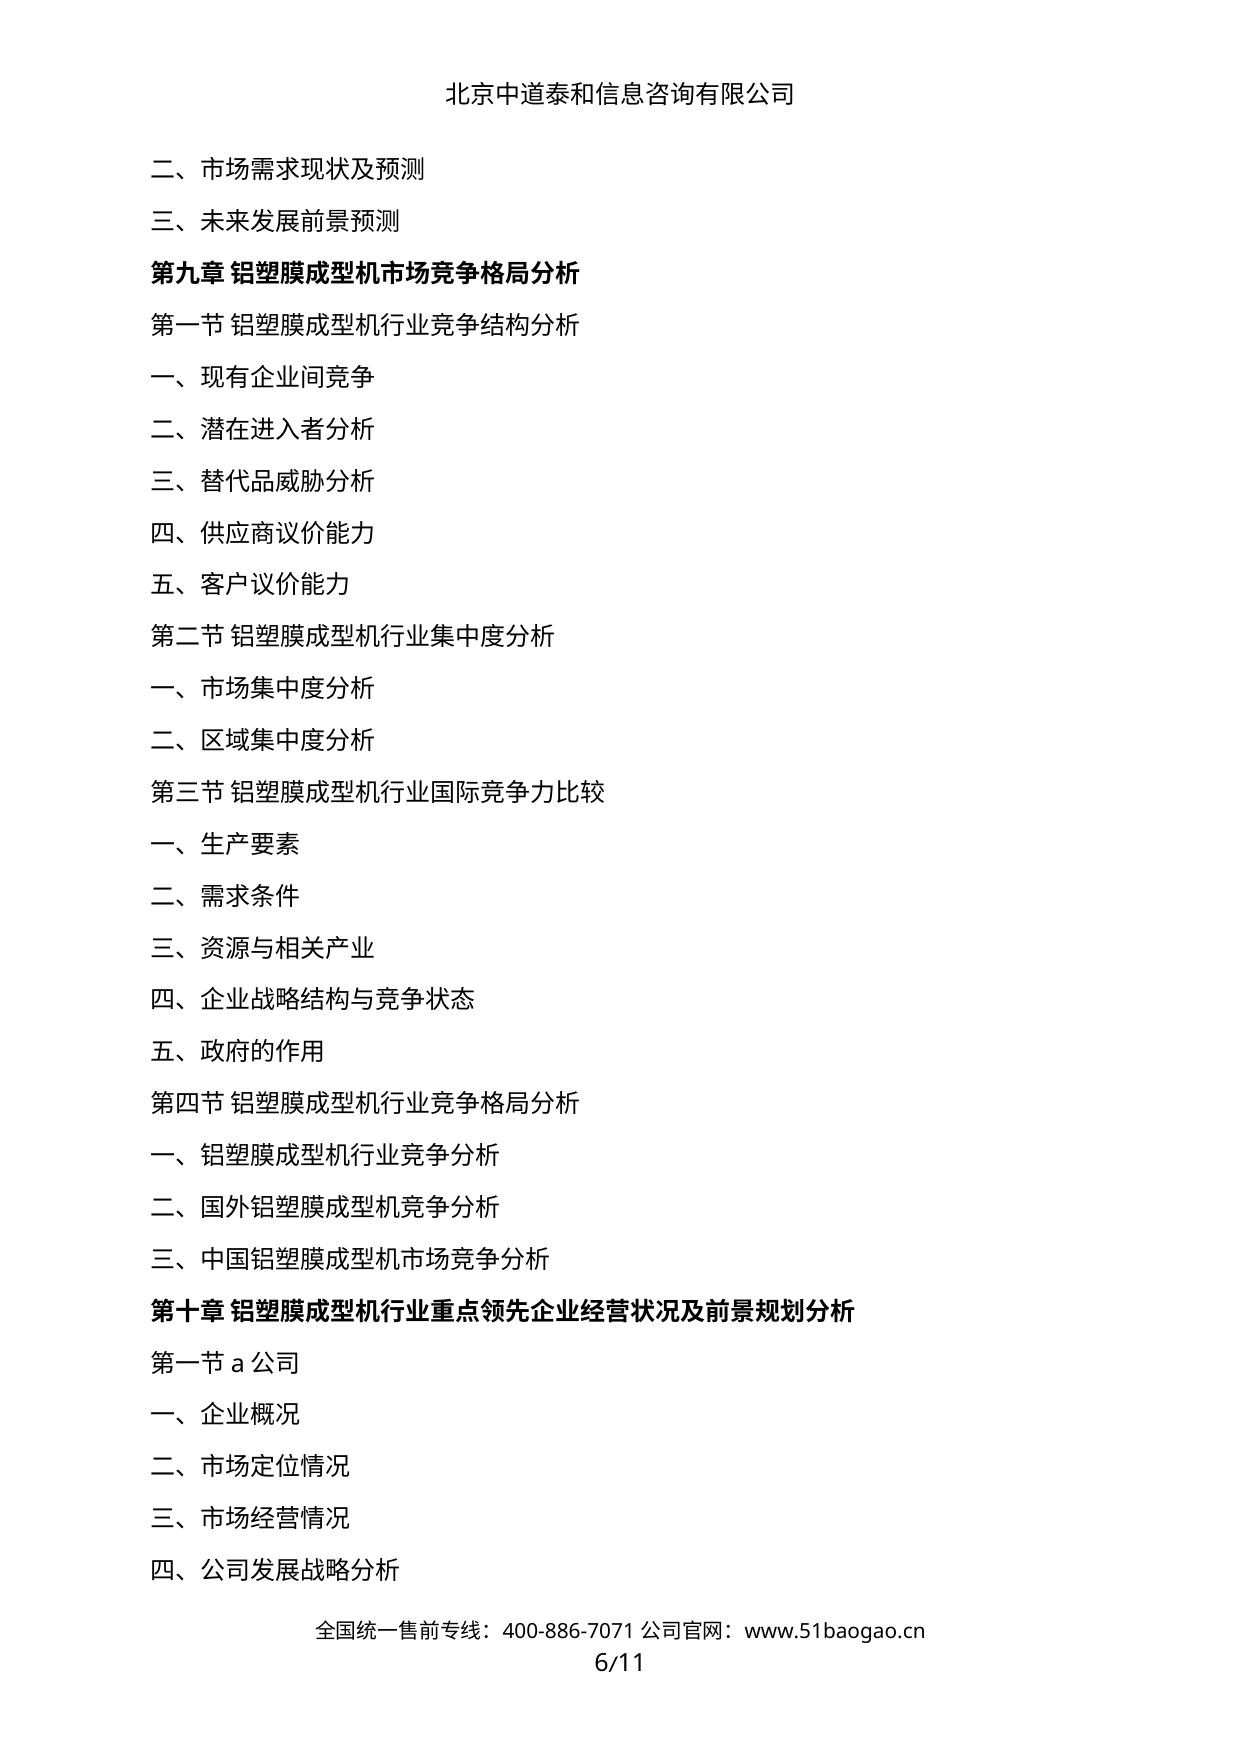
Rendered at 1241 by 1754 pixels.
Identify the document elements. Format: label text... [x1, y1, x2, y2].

text 四、企业战略结构与竞争状态 [150, 980, 1090, 1016]
text 五、客户议价能力 [150, 565, 1090, 601]
text 三、市场经营情况 [150, 1499, 1090, 1535]
text 二、市场定位情况 [150, 1447, 1090, 1483]
text 二、潜在进入者分析 [150, 409, 1090, 446]
text 第三节 铝塑膜成型机行业国际竞争力比较 [150, 772, 1090, 809]
text 三、资源与相关产业 [150, 928, 1090, 964]
text 四、供应商议价能力 [150, 513, 1090, 549]
text 三、未来发展前景预测 [150, 202, 1090, 238]
text 一、企业概况 [150, 1395, 1090, 1431]
text 三、替代品威胁分析 [150, 461, 1090, 497]
text 二、区域集中度分析 [150, 721, 1090, 757]
text 二、需求条件 [150, 876, 1090, 912]
text 第四节 铝塑膜成型机行业竞争格局分析 [150, 1084, 1090, 1120]
text 二、国外铝塑膜成型机竞争分析 [150, 1187, 1090, 1224]
text 第一节 a公司 [150, 1343, 1090, 1379]
text 第二节 铝塑膜成型机行业集中度分析 [150, 617, 1090, 653]
text 五、政府的作用 [150, 1032, 1090, 1068]
text 四、公司发展战略分析 [150, 1551, 1090, 1587]
text 一、生产要素 [150, 824, 1090, 861]
text 第一节 铝塑膜成型机行业竞争结构分析 [150, 306, 1090, 342]
text 一、现有企业间竞争 [150, 357, 1090, 394]
text 第九章 铝塑膜成型机市场竞争格局分析 [150, 254, 1090, 290]
text 二、市场需求现状及预测 [150, 150, 1090, 186]
text 一、市场集中度分析 [150, 669, 1090, 705]
text 三、中国铝塑膜成型机市场竞争分析 [150, 1239, 1090, 1276]
text 一、铝塑膜成型机行业竞争分析 [150, 1136, 1090, 1172]
text 第十章 铝塑膜成型机行业重点领先企业经营状况及前景规划分析 [150, 1291, 1090, 1327]
